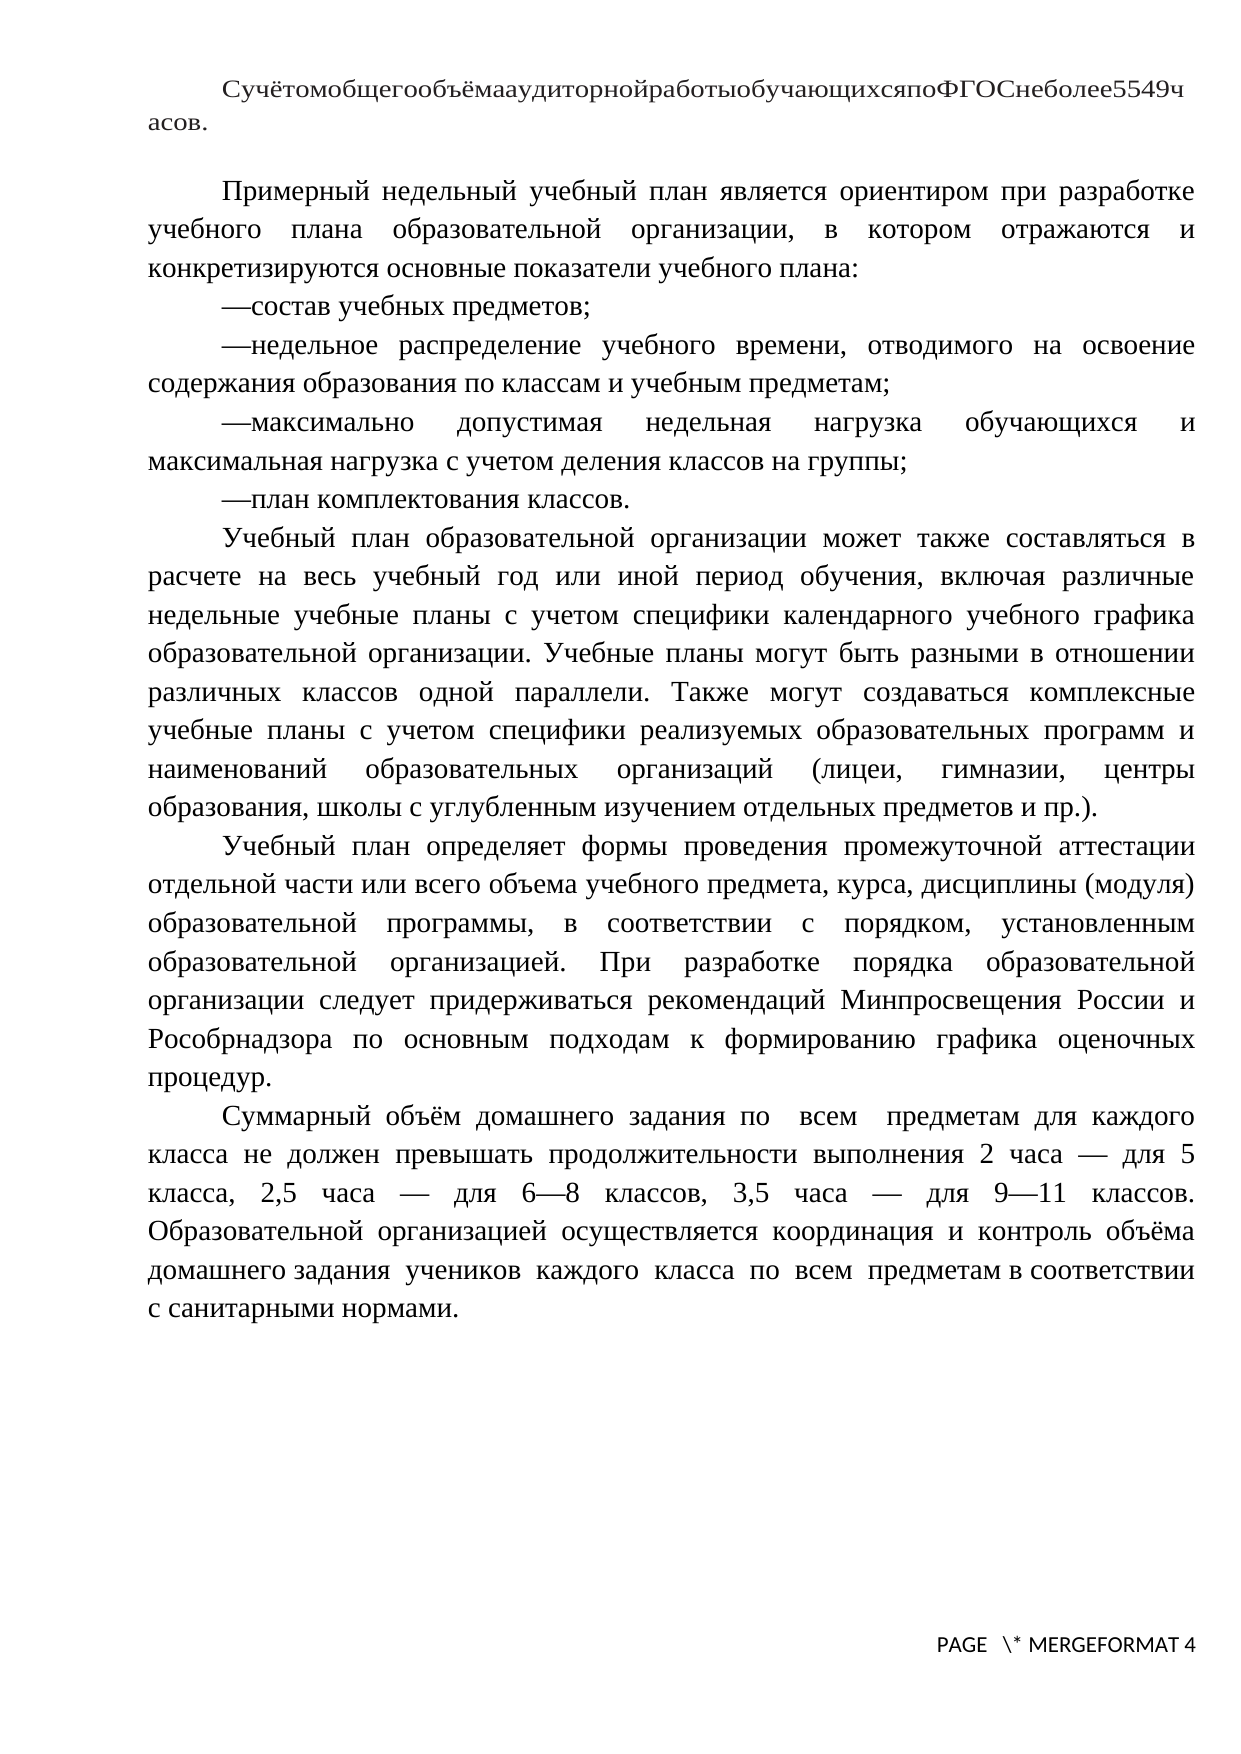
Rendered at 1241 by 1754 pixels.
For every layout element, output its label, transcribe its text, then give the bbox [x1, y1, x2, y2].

text СучётомобщегообъёмааудиторнойработыобучающихсяпоФГОСнеболее5549часов. [148, 74, 1196, 136]
text —состав учебных предметов; [148, 288, 1196, 322]
text —план комплектования классов. [148, 481, 1196, 515]
text Суммарный объём домашнего задания по всем предметам для каждого класса не должен превышать продолжительности выполнения 2 часа — для 5 класса, 2,5 часа — для 6—8 классов, 3,5 часа — для 9—11 классов. Образовательной организацией осуществляется координация и контроль объёма домашнего задания учеников каждого класса по всем предметам в соответствии с санитарными нормами. [148, 1098, 1196, 1324]
text Учебный план образовательной организации может также составляться в расчете на весь учебный год или иной период обучения, включая различные недельные учебные планы с учетом специфики календарного учебного графика образовательной организации. Учебные планы могут быть разными в отношении различных классов одной параллели. Также могут создаваться комплексные учебные планы с учетом специфики реализуемых образовательных программ и наименований образовательных организаций (лицеи, гимназии, центры образования, школы с углубленным изучением отдельных предметов и пр.). [148, 520, 1196, 823]
text Учебный план определяет формы проведения промежуточной аттестации отдельной части или всего объема учебного предмета, курса, дисциплины (модуля) образовательной программы, в соответствии с порядком, установленным образовательной организацией. При разработке порядка образовательной организации следует придерживаться рекомендаций Минпросвещения России и Рособрнадзора по основным подходам к формированию графика оценочных процедур. [148, 828, 1196, 1093]
text Примерный недельный учебный план является ориентиром при разработке учебного плана образовательной организации, в котором отражаются и конкретизируются основные показатели учебного плана: [148, 173, 1196, 283]
text —недельное распределение учебного времени, отводимого на освоение содержания образования по классам и учебным предметам; [148, 327, 1196, 399]
text —максимально допустимая недельная нагрузка обучающихся и максимальная нагрузка с учетом деления классов на группы; [148, 404, 1196, 476]
